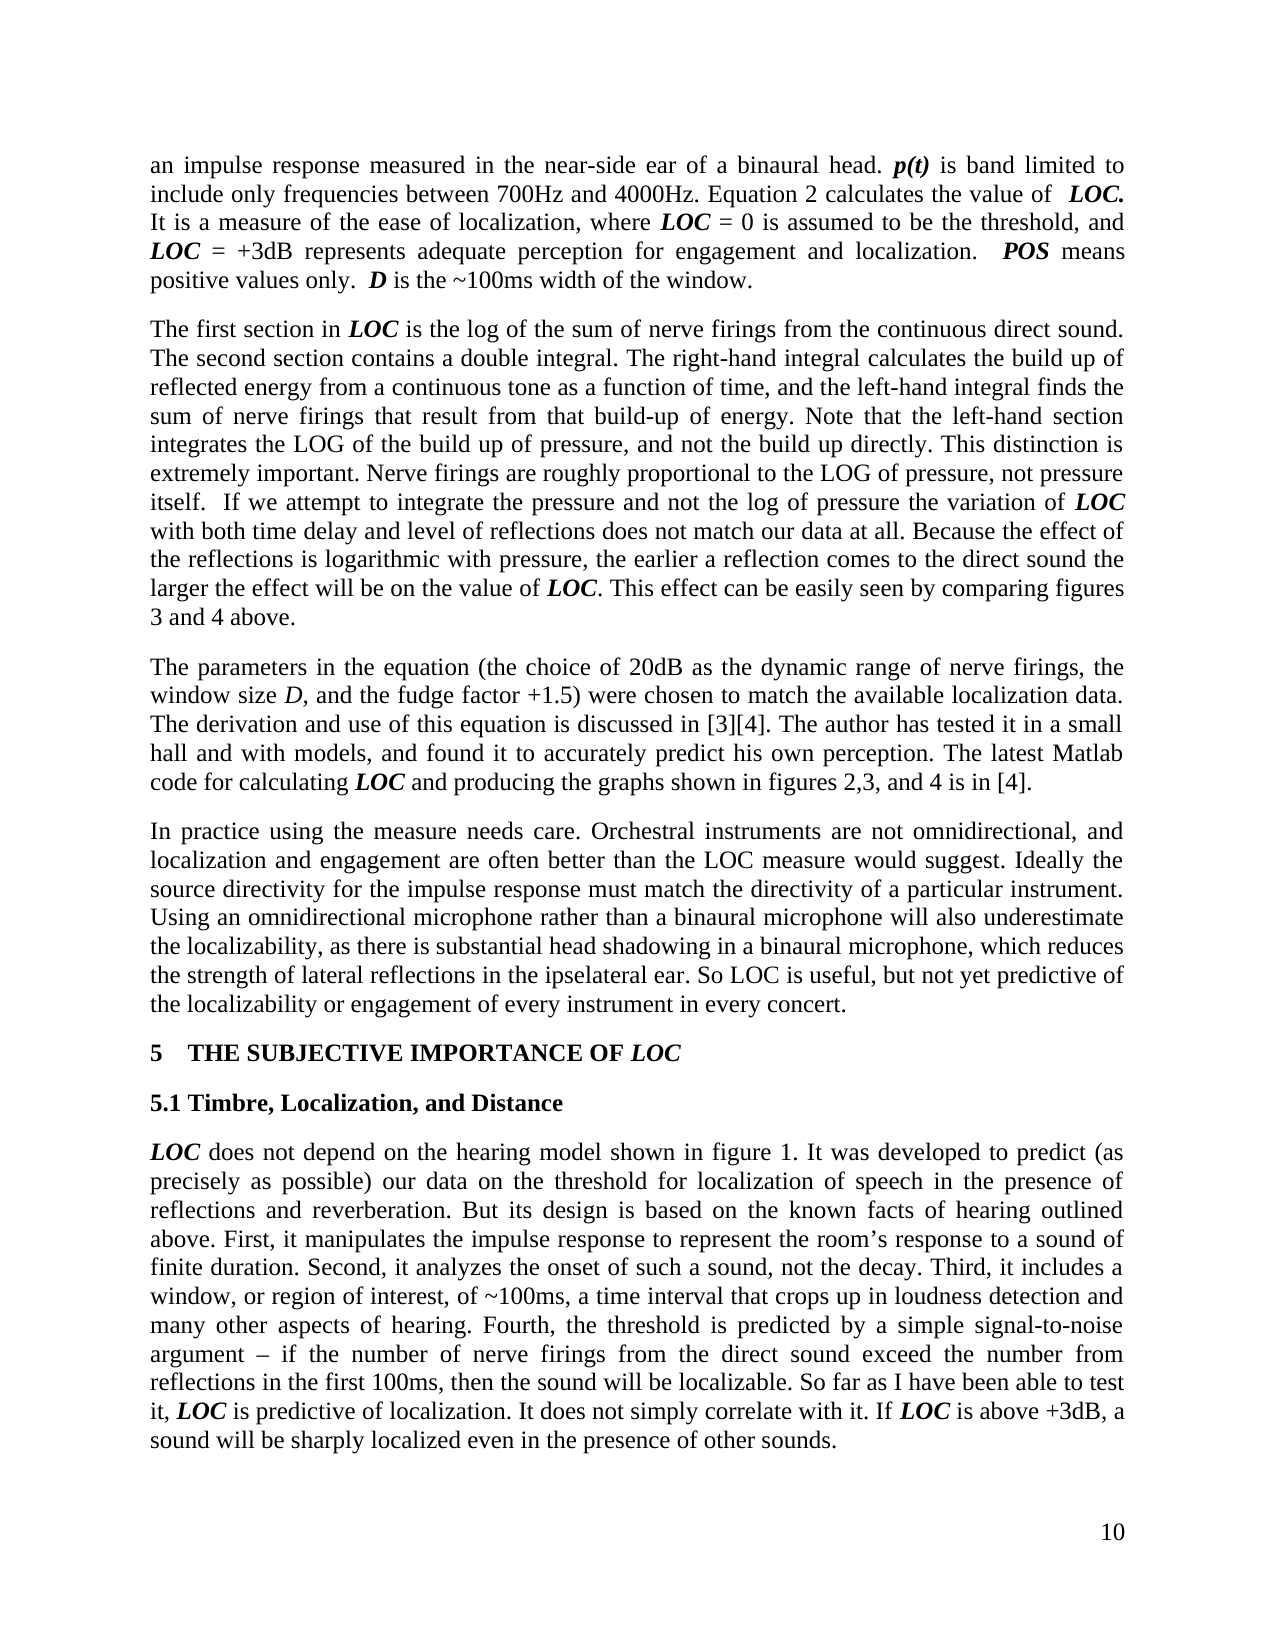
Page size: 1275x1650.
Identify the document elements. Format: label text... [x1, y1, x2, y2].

text The parameters in the equation (the choice of 20dB as the dynamic range of nerve firings, the window size D, and the fudge factor +1.5) were chosen to match the available localization data. The derivation and use of this equation is discussed in [3][4]. The author has tested it in a small hall and with models, and found it to accurately predict his own perception. The latest Matlab code for calculating LOC and producing the graphs shown in figures 2,3, and 4 is in [4]. [150, 652, 1125, 795]
text 5 THE SUBJECTIVE IMPORTANCE OF LOC [150, 1038, 1125, 1067]
text The first section in LOC is the log of the sum of nerve firings from the continuous direct sound. The second section contains a double integral. The right-hand integral calculates the build up of reflected energy from a continuous tone as a function of time, and the left-hand integral finds the sum of nerve firings that result from that build-up of energy. Note that the left-hand section integrates the LOG of the build up of pressure, and not the build up directly. This distinction is extremely important. Nerve firings are roughly proportional to the LOG of pressure, not pressure itself. If we attempt to integrate the pressure and not the log of pressure the variation of LOC with both time delay and level of reflections does not match our data at all. Because the effect of the reflections is logarithmic with pressure, the earlier a reflection comes to the direct sound the larger the effect will be on the value of LOC. This effect can be easily seen by comparing figures 3 and 4 above. [150, 314, 1125, 631]
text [150, 150, 1125, 294]
text In practice using the measure needs care. Orchestral instruments are not omnidirectional, and localization and engagement are often better than the LOC measure would suggest. Ideally the source directivity for the impulse response must match the directivity of a particular instrument. Using an omnidirectional microphone rather than a binaural microphone will also underestimate the localizability, as there is substantial head shadowing in a binaural microphone, which reduces the strength of lateral reflections in the ipselateral ear. So LOC is useful, but not yet predictive of the localizability or engagement of every instrument in every concert. [150, 816, 1125, 1017]
text 5.1 Timbre, Localization, and Distance [150, 1088, 1125, 1117]
text LOC does not depend on the hearing model shown in figure 1. It was developed to predict (as precisely as possible) our data on the threshold for localization of speech in the presence of reflections and reverberation. But its design is based on the known facts of hearing outlined above. First, it manipulates the impulse response to represent the room’s response to a sound of finite duration. Second, it analyzes the onset of such a sound, not the decay. Third, it includes a window, or region of interest, of ~100ms, a time interval that crops up in loudness detection and many other aspects of hearing. Fourth, the threshold is predicted by a simple signal-to-noise argument – if the number of nerve firings from the direct sound exceed the number from reflections in the first 100ms, then the sound will be localizable. So far as I have been able to test it, LOC is predictive of localization. It does not simply correlate with it. If LOC is above +3dB, a sound will be sharply localized even in the presence of other sounds. [150, 1137, 1125, 1454]
